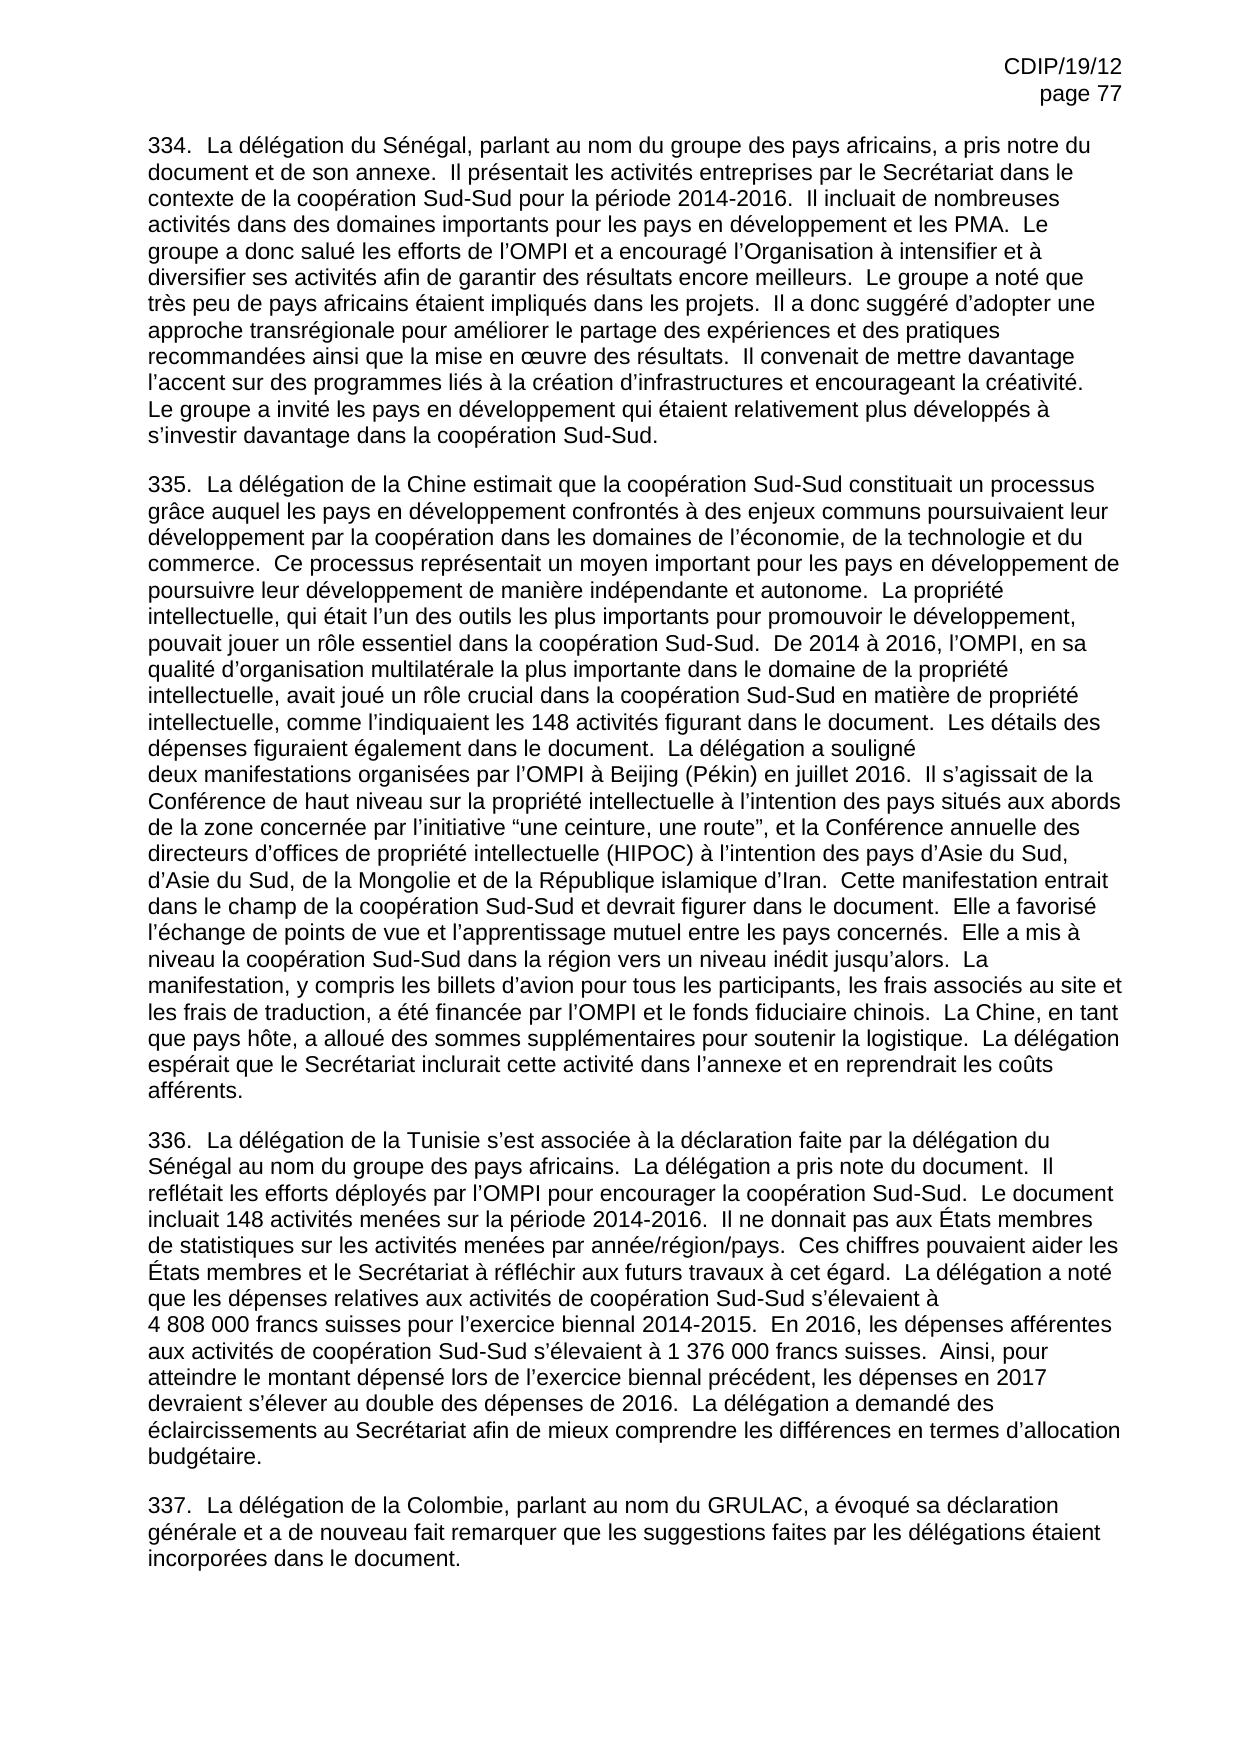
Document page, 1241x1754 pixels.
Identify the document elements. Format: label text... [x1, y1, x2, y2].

text La délégation de la Chine estimait que la coopération Sud-Sud constituait un processus grâce auquel les pays en développement confrontés à des enjeux communs poursuivaient leur développement par la coopération dans les domaines de l’économie, de la technologie et du commerce. Ce processus représentait un moyen important pour les pays en développement de poursuivre leur développement de manière indépendante et autonome. La propriété intellectuelle, qui était l’un des outils les plus importants pour promouvoir le développement, pouvait jouer un rôle essentiel dans la coopération Sud-Sud. De 2014 à 2016, l’OMPI, en sa qualité d’organisation multilatérale la plus importante dans le domaine de la propriété intellectuelle, avait joué un rôle crucial dans la coopération Sud-Sud en matière de propriété intellectuelle, comme l’indiquaient les 148 activités figurant dans le document. Les détails des dépenses figuraient également dans le document. La délégation a souligné deux manifestations organisées par l’OMPI à Beijing (Pékin) en juillet 2016. Il s’agissait de la Conférence de haut niveau sur la propriété intellectuelle à l’intention des pays situés aux abords de la zone concernée par l’initiative “une ceinture, une route”, et la Conférence annuelle des directeurs d’offices de propriété intellectuelle (HIPOC) à l’intention des pays d’Asie du Sud, d’Asie du Sud, de la Mongolie et de la République islamique d’Iran. Cette manifestation entrait dans le champ de la coopération Sud-Sud et devrait figurer dans le document. Elle a favorisé l’échange de points de vue et l’apprentissage mutuel entre les pays concernés. Elle a mis à niveau la coopération Sud-Sud dans la région vers un niveau inédit jusqu’alors. La manifestation, y compris les billets d’avion pour tous les participants, les frais associés au site et les frais de traduction, a été financée par l’OMPI et le fonds fiduciaire chinois. La Chine, en tant que pays hôte, a alloué des sommes supplémentaires pour soutenir la logistique. La délégation espérait que le Secrétariat inclurait cette activité dans l’annexe et en reprendrait les coûts afférents. [148, 471, 1122, 1104]
text La délégation de la Colombie, parlant au nom du GRULAC, a évoqué sa déclaration générale et a de nouveau fait remarquer que les suggestions faites par les délégations étaient incorporées dans le document. [148, 1492, 1122, 1571]
text La délégation de la Tunisie s’est associée à la déclaration faite par la délégation du Sénégal au nom du groupe des pays africains. La délégation a pris note du document. Il reflétait les efforts déployés par l’OMPI pour encourager la coopération Sud-Sud. Le document incluait 148 activités menées sur la période 2014-2016. Il ne donnait pas aux États membres de statistiques sur les activités menées par année/région/pays. Ces chiffres pouvaient aider les États membres et le Secrétariat à réfléchir aux futurs travaux à cet égard. La délégation a noté que les dépenses relatives aux activités de coopération Sud-Sud s’élevaient à 4 808 000 francs suisses pour l’exercice biennal 2014-2015. En 2016, les dépenses afférentes aux activités de coopération Sud-Sud s’élevaient à 1 376 000 francs suisses. Ainsi, pour atteindre le montant dépensé lors de l’exercice biennal précédent, les dépenses en 2017 devraient s’élever au double des dépenses de 2016. La délégation a demandé des éclaircissements au Secrétariat afin de mieux comprendre les différences en termes d’allocation budgétaire. [148, 1127, 1122, 1469]
text La délégation du Sénégal, parlant au nom du groupe des pays africains, a pris notre du document et de son annexe. Il présentait les activités entreprises par le Secrétariat dans le contexte de la coopération Sud-Sud pour la période 2014-2016. Il incluait de nombreuses activités dans des domaines importants pour les pays en développement et les PMA. Le groupe a donc salué les efforts de l’OMPI et a encouragé l’Organisation à intensifier et à diversifier ses activités afin de garantir des résultats encore meilleurs. Le groupe a noté que très peu de pays africains étaient impliqués dans les projets. Il a donc suggéré d’adopter une approche transrégionale pour améliorer le partage des expériences et des pratiques recommandées ainsi que la mise en œuvre des résultats. Il convenait de mettre davantage l’accent sur des programmes liés à la création d’infrastructures et encourageant la créativité. Le groupe a invité les pays en développement qui étaient relativement plus développés à s’investir davantage dans la coopération Sud-Sud. [148, 132, 1122, 448]
